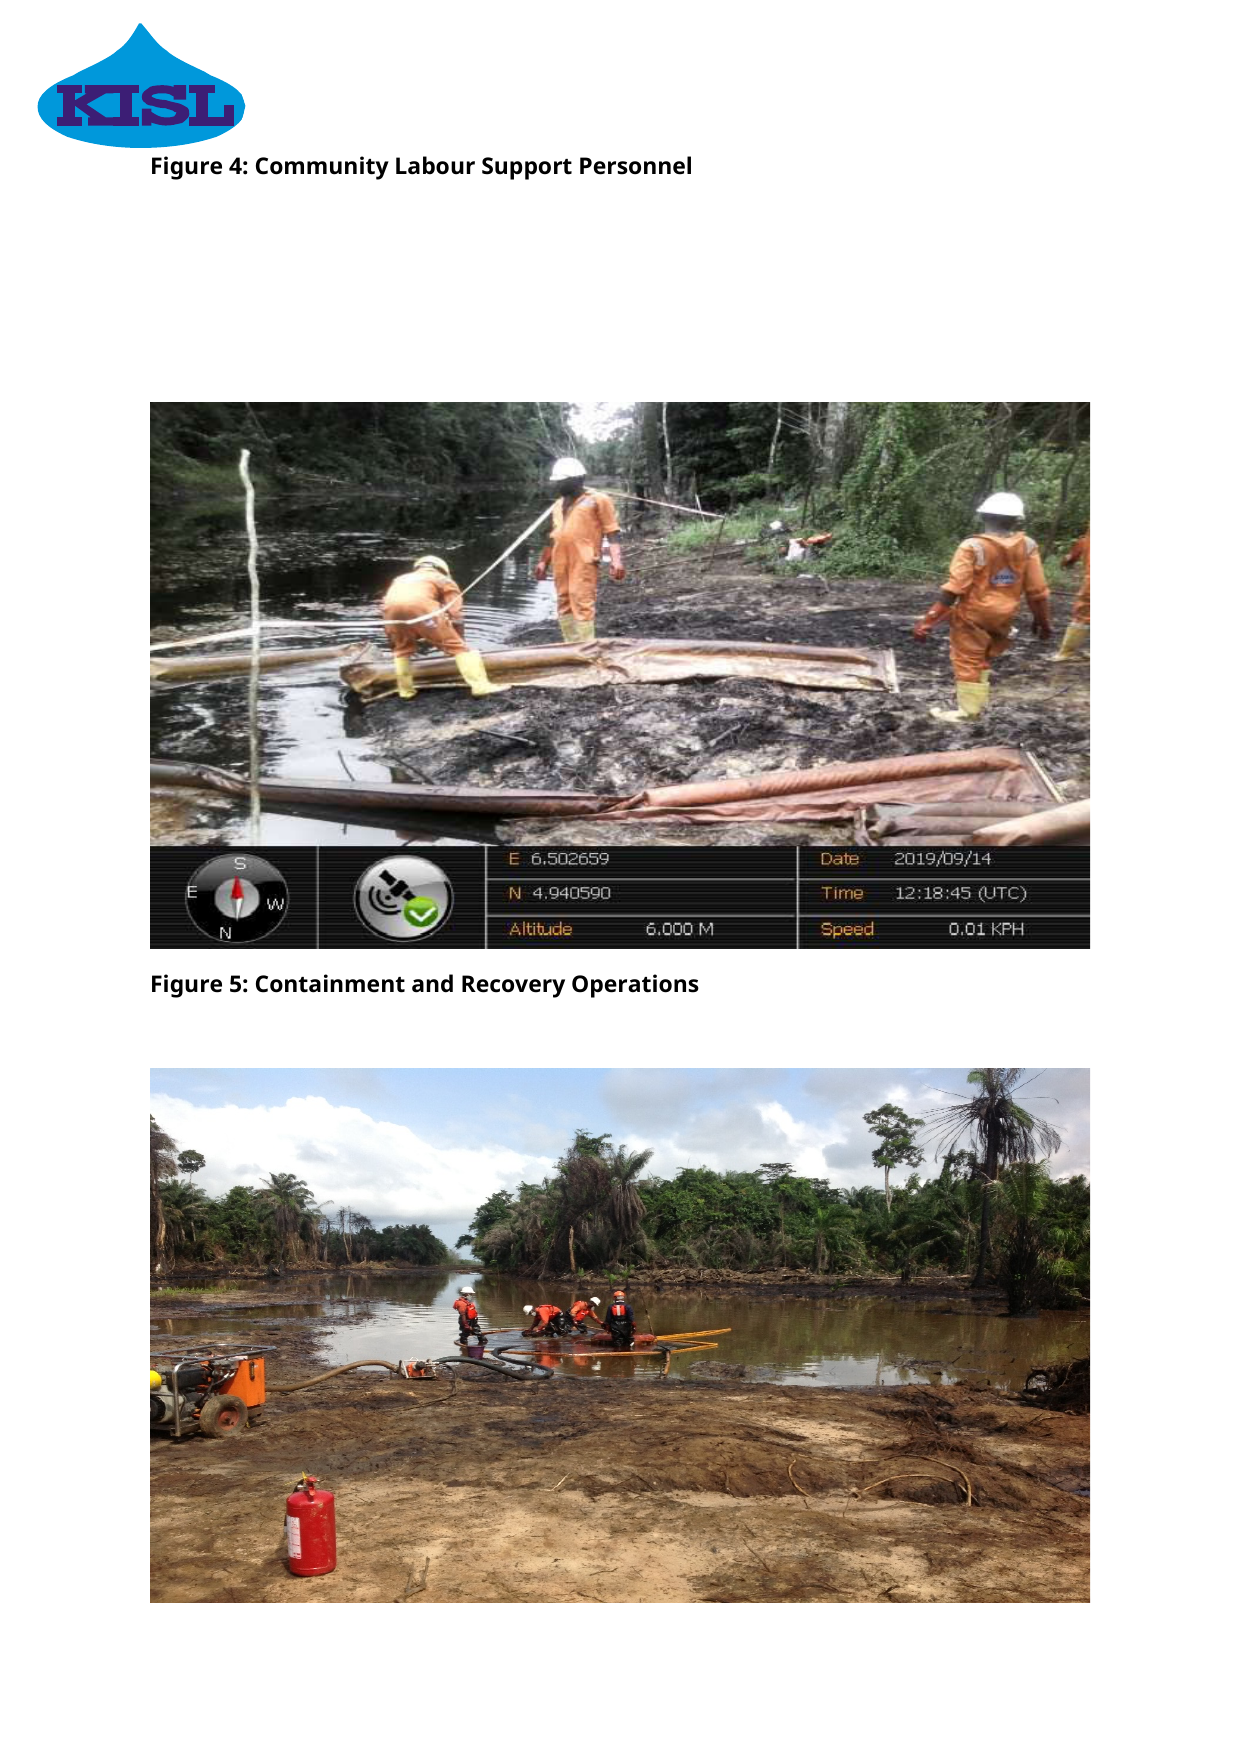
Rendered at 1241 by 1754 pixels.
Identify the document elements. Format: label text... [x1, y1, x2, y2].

picture [150, 1068, 1091, 1603]
text Figure 4: Community Labour Support Personnel [150, 150, 1090, 181]
text Figure 5: Containment and Recovery Operations [150, 968, 1090, 999]
picture [150, 402, 1091, 949]
